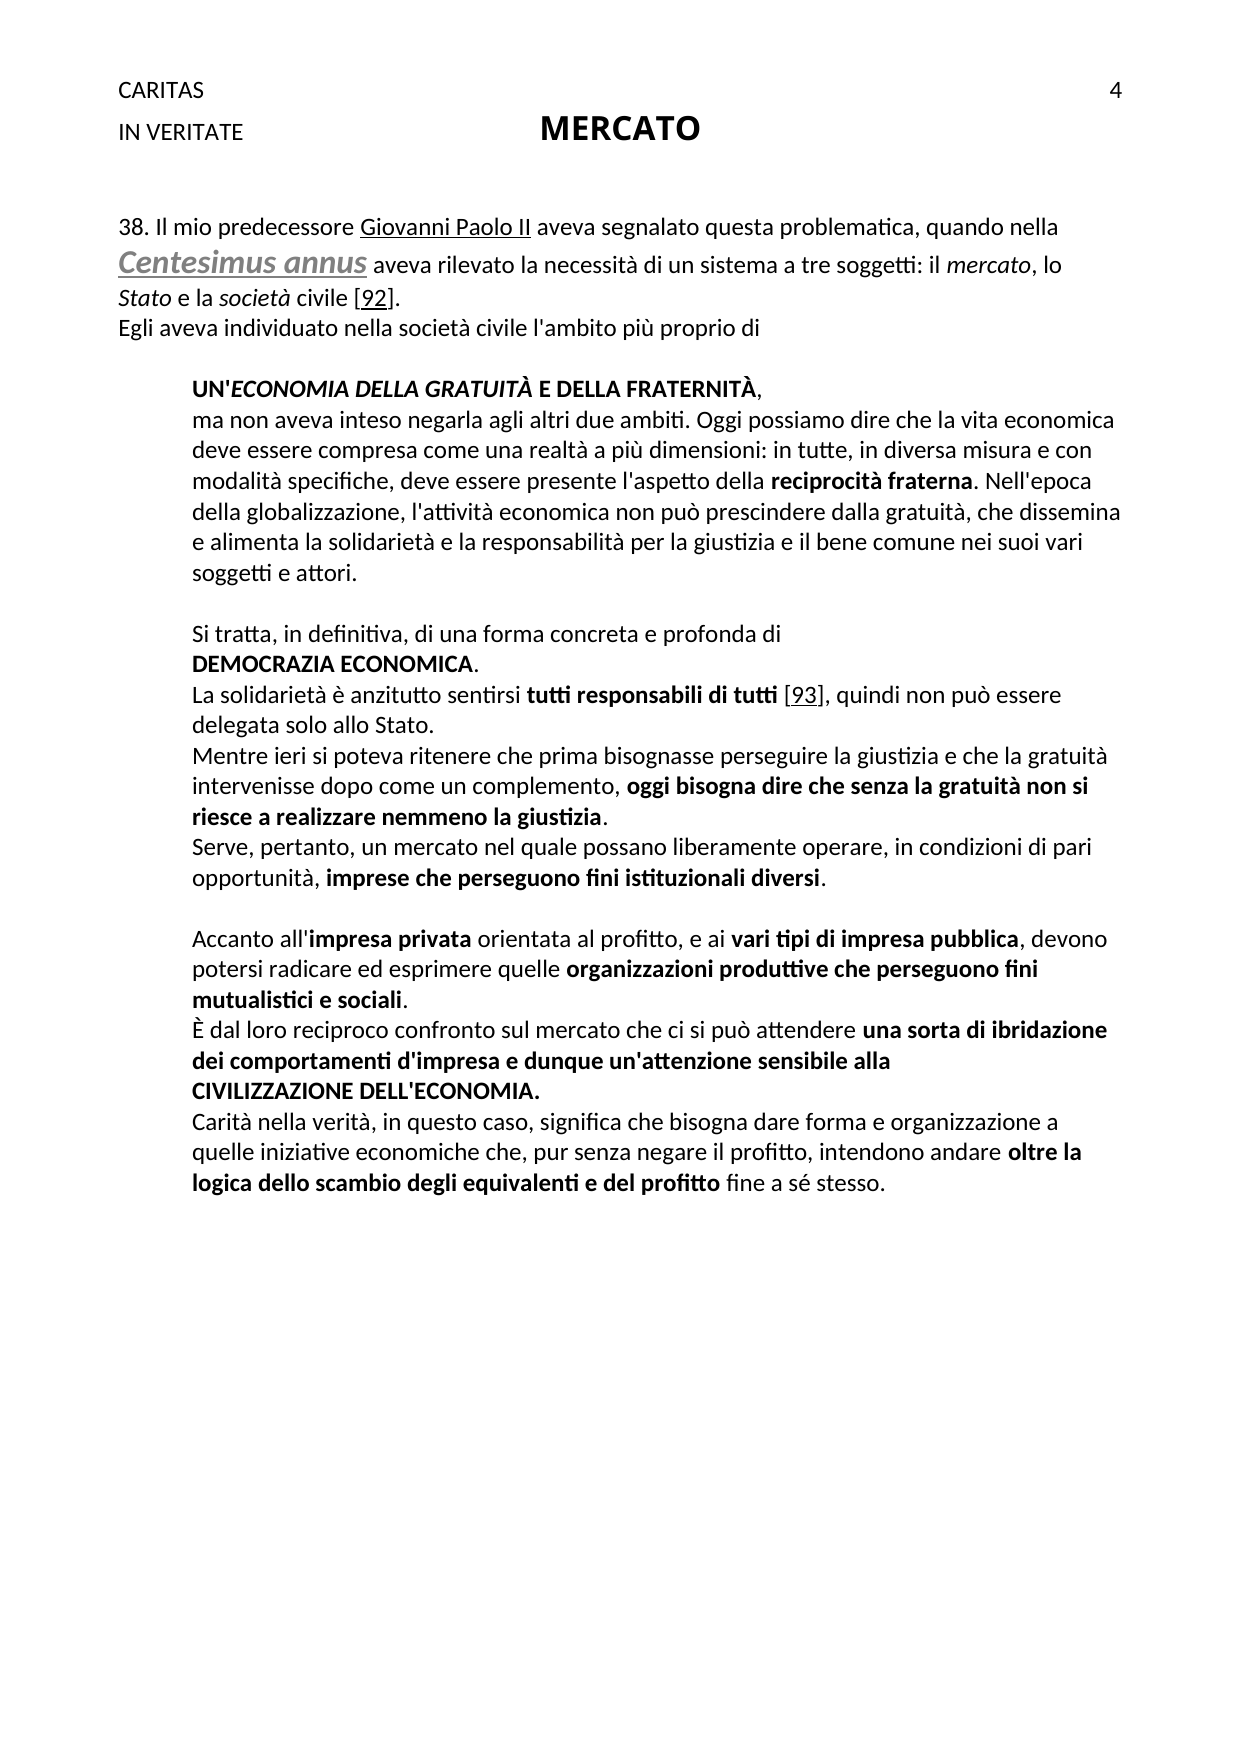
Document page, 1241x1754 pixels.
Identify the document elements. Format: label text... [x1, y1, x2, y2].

text Si tratta, in definitiva, di una forma concreta e profonda di [192, 618, 1122, 648]
text Accanto all'impresa privata orientata al profitto, e ai vari tipi di impresa pubblica, devono potersi radicare ed esprimere quelle organizzazioni produttive che perseguono fini mutualistici e sociali. [192, 923, 1122, 1014]
text UN'ECONOMIA DELLA GRATUITÀ E DELLA FRATERNITÀ, [192, 373, 1122, 404]
text Serve, pertanto, un mercato nel quale possano liberamente operare, in condizioni di pari opportunità, imprese che perseguono fini istituzionali diversi. [192, 831, 1122, 892]
text Carità nella verità, in questo caso, significa che bisogna dare forma e organizzazione a quelle iniziative economiche che, pur senza negare il profitto, intendono andare oltre la logica dello scambio degli equivalenti e del profitto fine a sé stesso. [192, 1106, 1122, 1198]
text Mentre ieri si poteva ritenere che prima bisognasse perseguire la giustizia e che la gratuità intervenisse dopo come un complemento, oggi bisogna dire che senza la gratuità non si riesce a realizzare nemmeno la giustizia. [192, 740, 1122, 831]
text ma non aveva inteso negarla agli altri due ambiti. Oggi possiamo dire che la vita economica deve essere compresa come una realtà a più dimensioni: in tutte, in diversa misura e con modalità specifiche, deve essere presente l'aspetto della reciprocità fraterna. Nell'epoca della globalizzazione, l'attività economica non può prescindere dalla gratuità, che dissemina e alimenta la solidarietà e la responsabilità per la giustizia e il bene comune nei suoi vari soggetti e attori. [192, 404, 1122, 587]
text La solidarietà è anzitutto sentirsi tutti responsabili di tutti [93], quindi non può essere delegata solo allo Stato. [192, 679, 1122, 740]
text CIVILIZZAZIONE DELL'ECONOMIA. [192, 1076, 1122, 1106]
text Egli aveva individuato nella società civile l'ambito più proprio di [118, 312, 1122, 343]
text È dal loro reciproco confronto sul mercato che ci si può attendere una sorta di ibridazione dei comportamenti d'impresa e dunque un'attenzione sensibile alla [192, 1014, 1122, 1076]
text DEMOCRAZIA ECONOMICA. [192, 648, 1122, 679]
text 38. Il mio predecessore Giovanni Paolo II aveva segnalato questa problematica, quando nella Centesimus annus aveva rilevato la necessità di un sistema a tre soggetti: il mercato, lo Stato e la società civile [92]. [118, 211, 1122, 312]
